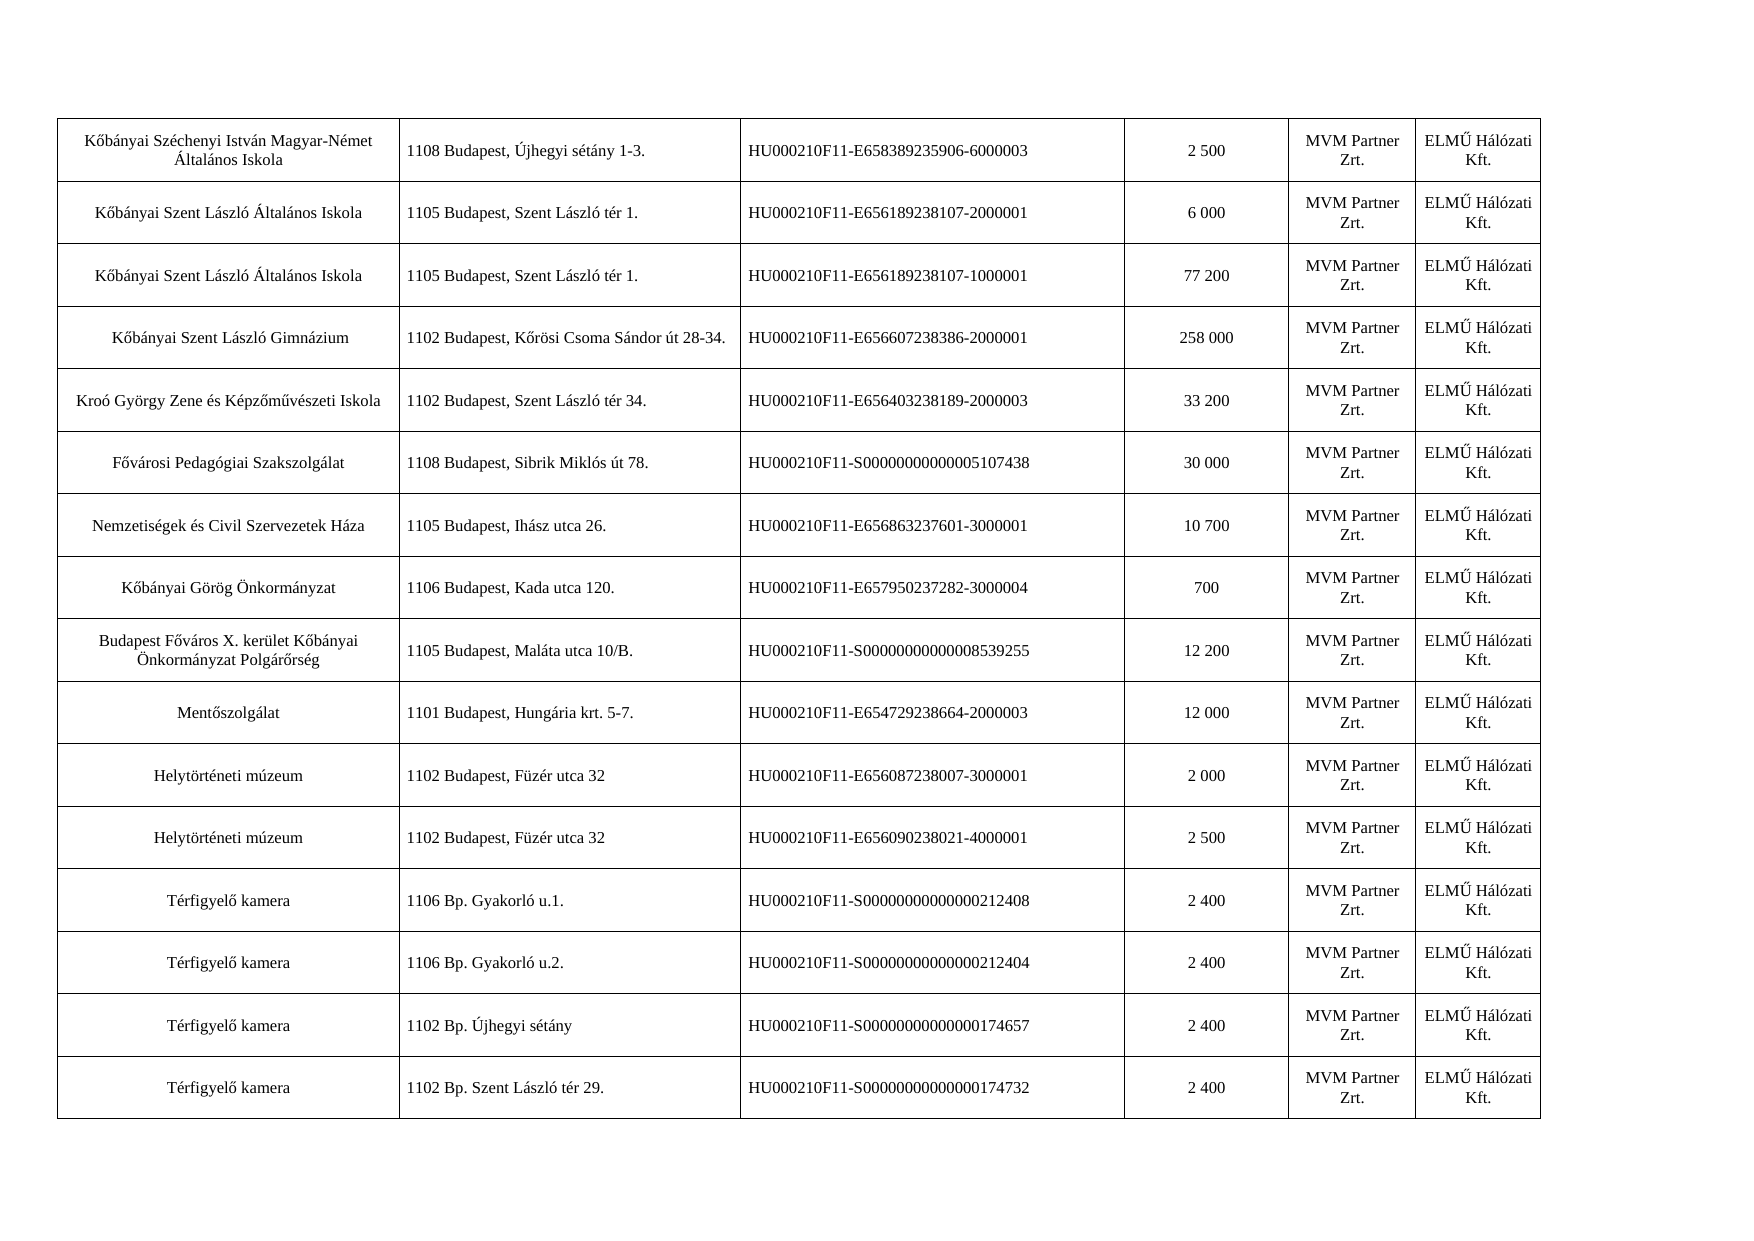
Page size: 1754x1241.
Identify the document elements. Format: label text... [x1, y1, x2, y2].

table_cell MVM Partner Zrt. [1289, 307, 1415, 368]
table_cell 2 400 [1125, 1057, 1288, 1118]
table_cell ELMŰ Hálózati Kft. [1416, 182, 1540, 243]
table_cell 2 000 [1125, 744, 1288, 806]
table_cell Térfigyelő kamera [58, 1057, 399, 1118]
table_cell 1105 Budapest, Maláta utca 10/B. [400, 619, 740, 681]
table_cell 2 400 [1125, 994, 1288, 1056]
table_cell 12 000 [1125, 682, 1288, 743]
table_cell 1105 Budapest, Szent László tér 1. [400, 182, 740, 243]
table_cell 2 500 [1125, 807, 1288, 868]
table_cell Kroó György Zene és Képzőművészeti Iskola [58, 369, 399, 431]
table_cell MVM Partner Zrt. [1289, 619, 1415, 681]
table_cell MVM Partner Zrt. [1289, 182, 1415, 243]
table_cell 1106 Bp. Gyakorló u.2. [400, 932, 740, 993]
table_cell 1105 Budapest, Ihász utca 26. [400, 494, 740, 556]
table_cell Mentőszolgálat [58, 682, 399, 743]
table_cell MVM Partner Zrt. [1289, 244, 1415, 306]
table_cell HU000210F11-E656189238107-1000001 [741, 244, 1124, 306]
table_cell ELMŰ Hálózati Kft. [1416, 807, 1540, 868]
table_cell 1105 Budapest, Szent László tér 1. [400, 244, 740, 306]
table_cell Kőbányai Görög Önkormányzat [58, 557, 399, 618]
table_cell 1102 Bp. Szent László tér 29. [400, 1057, 740, 1118]
table_cell Fővárosi Pedagógiai Szakszolgálat [58, 432, 399, 493]
table_cell ELMŰ Hálózati Kft. [1416, 744, 1540, 806]
table_cell 1101 Budapest, Hungária krt. 5-7. [400, 682, 740, 743]
table_cell 10 700 [1125, 494, 1288, 556]
table_cell ELMŰ Hálózati Kft. [1416, 307, 1540, 368]
table_cell MVM Partner Zrt. [1289, 744, 1415, 806]
table_cell 77 200 [1125, 244, 1288, 306]
table_cell ELMŰ Hálózati Kft. [1416, 557, 1540, 618]
table_cell Térfigyelő kamera [58, 994, 399, 1056]
table_cell ELMŰ Hálózati Kft. [1416, 994, 1540, 1056]
table_cell 6 000 [1125, 182, 1288, 243]
table_cell HU000210F11-E657950237282-3000004 [741, 557, 1124, 618]
table_cell Térfigyelő kamera [58, 869, 399, 931]
table_cell MVM Partner Zrt. [1289, 682, 1415, 743]
table_cell ELMŰ Hálózati Kft. [1416, 369, 1540, 431]
table_cell HU000210F11-E656087238007-3000001 [741, 744, 1124, 806]
table_cell ELMŰ Hálózati Kft. [1416, 869, 1540, 931]
table_cell ELMŰ Hálózati Kft. [1416, 244, 1540, 306]
table_cell HU000210F11-E656607238386-2000001 [741, 307, 1124, 368]
table_cell 1102 Budapest, Kőrösi Csoma Sándor út 28-34. [400, 307, 740, 368]
table_cell HU000210F11-S00000000000000174732 [741, 1057, 1124, 1118]
table_cell MVM Partner Zrt. [1289, 994, 1415, 1056]
table_cell Helytörténeti múzeum [58, 807, 399, 868]
table_cell 1108 Budapest, Sibrik Miklós út 78. [400, 432, 740, 493]
table_cell Kőbányai Szent László Általános Iskola [58, 244, 399, 306]
table_cell Nemzetiségek és Civil Szervezetek Háza [58, 494, 399, 556]
table_cell Kőbányai Szent László Általános Iskola [58, 182, 399, 243]
table_cell 700 [1125, 557, 1288, 618]
table_cell Budapest Főváros X. kerület Kőbányai Önkormányzat Polgárőrség [58, 619, 399, 681]
table_cell 1102 Budapest, Szent László tér 34. [400, 369, 740, 431]
table_cell ELMŰ Hálózati Kft. [1416, 932, 1540, 993]
table_cell 2 400 [1125, 869, 1288, 931]
table_cell 30 000 [1125, 432, 1288, 493]
table_cell HU000210F11-E654729238664-2000003 [741, 682, 1124, 743]
table_cell 1106 Bp. Gyakorló u.1. [400, 869, 740, 931]
table_cell MVM Partner Zrt. [1289, 557, 1415, 618]
table_cell HU000210F11-S00000000000005107438 [741, 432, 1124, 493]
table_cell MVM Partner Zrt. [1289, 119, 1415, 181]
table_cell ELMŰ Hálózati Kft. [1416, 619, 1540, 681]
table_cell 2 400 [1125, 932, 1288, 993]
table_cell HU000210F11-S00000000000000174657 [741, 994, 1124, 1056]
table_cell 33 200 [1125, 369, 1288, 431]
table_cell 2 500 [1125, 119, 1288, 181]
table_cell HU000210F11-E656863237601-3000001 [741, 494, 1124, 556]
table_cell 12 200 [1125, 619, 1288, 681]
table_cell MVM Partner Zrt. [1289, 807, 1415, 868]
table_cell MVM Partner Zrt. [1289, 369, 1415, 431]
table_cell Kőbányai Szent László Gimnázium [58, 307, 399, 368]
table_cell MVM Partner Zrt. [1289, 494, 1415, 556]
table_cell HU000210F11-S00000000000000212408 [741, 869, 1124, 931]
table_cell HU000210F11-E658389235906-6000003 [741, 119, 1124, 181]
table_cell ELMŰ Hálózati Kft. [1416, 682, 1540, 743]
table_cell MVM Partner Zrt. [1289, 869, 1415, 931]
table_cell 258 000 [1125, 307, 1288, 368]
table_cell MVM Partner Zrt. [1289, 432, 1415, 493]
table_cell HU000210F11-S00000000000000212404 [741, 932, 1124, 993]
table_cell HU000210F11-E656090238021-4000001 [741, 807, 1124, 868]
table_cell Helytörténeti múzeum [58, 744, 399, 806]
table_cell HU000210F11-E656403238189-2000003 [741, 369, 1124, 431]
table_cell ELMŰ Hálózati Kft. [1416, 1057, 1540, 1118]
table_cell HU000210F11-S00000000000008539255 [741, 619, 1124, 681]
table_cell ELMŰ Hálózati Kft. [1416, 494, 1540, 556]
table_cell 1106 Budapest, Kada utca 120. [400, 557, 740, 618]
table_cell 1102 Bp. Újhegyi sétány [400, 994, 740, 1056]
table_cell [400, 119, 740, 181]
table_cell 1102 Budapest, Füzér utca 32 [400, 807, 740, 868]
table_cell ELMŰ Hálózati Kft. [1416, 432, 1540, 493]
table_cell ELMŰ Hálózati Kft. [1416, 119, 1540, 181]
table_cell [58, 119, 399, 181]
table_cell MVM Partner Zrt. [1289, 1057, 1415, 1118]
table_cell 1102 Budapest, Füzér utca 32 [400, 744, 740, 806]
table_cell Térfigyelő kamera [58, 932, 399, 993]
table_cell MVM Partner Zrt. [1289, 932, 1415, 993]
table_cell HU000210F11-E656189238107-2000001 [741, 182, 1124, 243]
